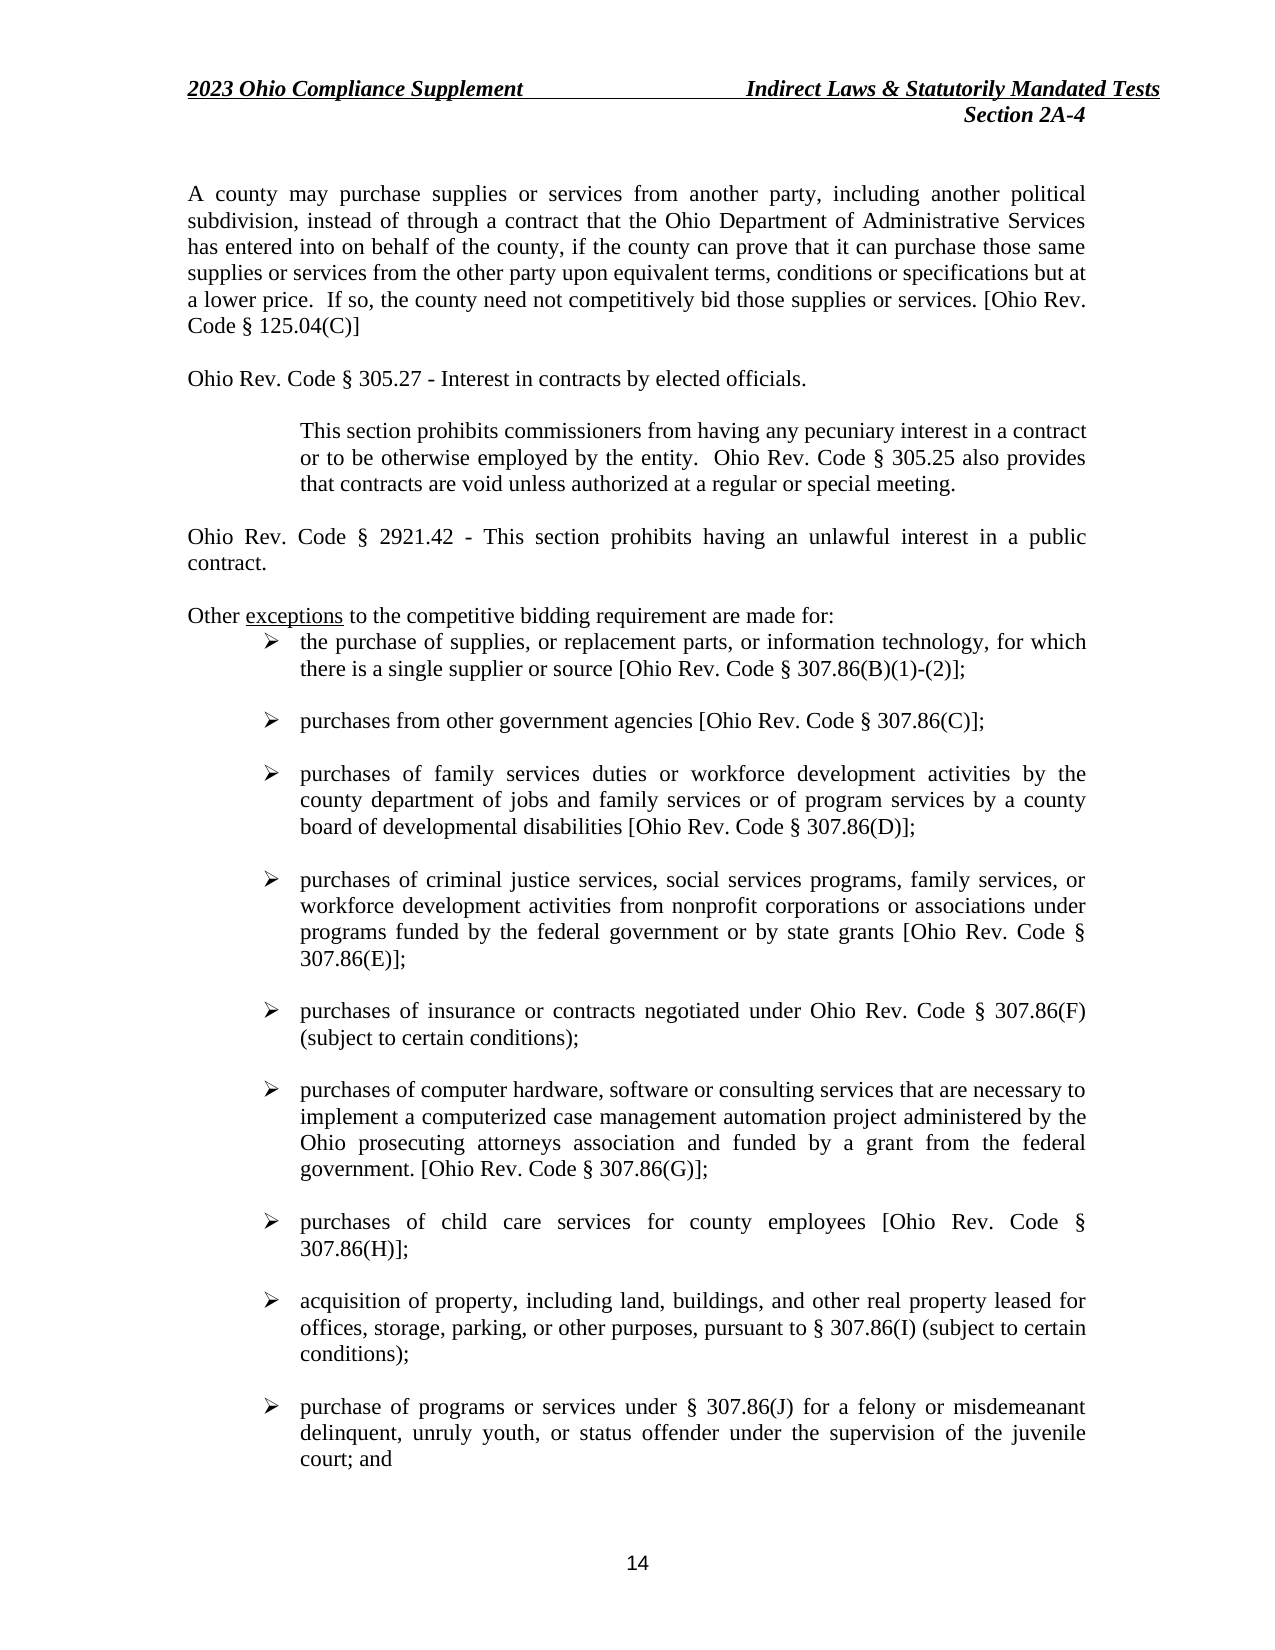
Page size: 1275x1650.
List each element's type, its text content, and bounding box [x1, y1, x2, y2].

text A county may purchase supplies or services from another party, including another political subdivision, instead of through a contract that the Ohio Department of Administrative Services has entered into on behalf of the county, if the county can prove that it can purchase those same supplies or services from the other party upon equivalent terms, conditions or specifications but at a lower price. If so, the county need not competitively bid those supplies or services. [Ohio Rev. Code § 125.04(C)] [187, 180, 1087, 338]
list the purchase of supplies, or replacement parts, or information technology, for which there is a single supplier or source [Ohio Rev. Code § 307.86(B)(1)-(2)]; [262, 628, 1087, 681]
list purchases of insurance or contracts negotiated under Ohio Rev. Code § 307.86(F) (subject to certain conditions); [262, 997, 1087, 1050]
text Other exceptions to the competitive bidding requirement are made for: [187, 602, 1087, 628]
list purchases of family services duties or workforce development activities by the county department of jobs and family services or of program services by a county board of developmental disabilities [Ohio Rev. Code § 307.86(D)]; [262, 760, 1087, 839]
list purchases from other government agencies [Ohio Rev. Code § 307.86(C)]; [262, 707, 1087, 734]
list purchases of criminal justice services, social services programs, family services, or workforce development activities from nonprofit corporations or associations under programs funded by the federal government or by state grants [Ohio Rev. Code § 307.86(E)]; [262, 866, 1087, 971]
list purchase of programs or services under § 307.86(J) for a felony or misdemeanant delinquent, unruly youth, or status offender under the supervision of the juvenile court; and [262, 1393, 1087, 1472]
list purchases of child care services for county employees [Ohio Rev. Code § 307.86(H)]; [262, 1208, 1087, 1261]
text Ohio Rev. Code § 305.27 - Interest in contracts by elected officials. [187, 365, 1087, 391]
text Ohio Rev. Code § 2921.42 - This section prohibits having an unlawful interest in a public contract. [187, 523, 1087, 576]
text This section prohibits commissioners from having any pecuniary interest in a contract or to be otherwise employed by the entity. Ohio Rev. Code § 305.25 also provides that contracts are void unless authorized at a regular or special meeting. [300, 418, 1087, 497]
list acquisition of property, including land, buildings, and other real property leased for offices, storage, parking, or other purposes, pursuant to § 307.86(I) (subject to certain conditions); [262, 1287, 1087, 1366]
list purchases of computer hardware, software or consulting services that are necessary to implement a computerized case management automation project administered by the Ohio prosecuting attorneys association and funded by a grant from the federal government. [Ohio Rev. Code § 307.86(G)]; [262, 1076, 1087, 1182]
